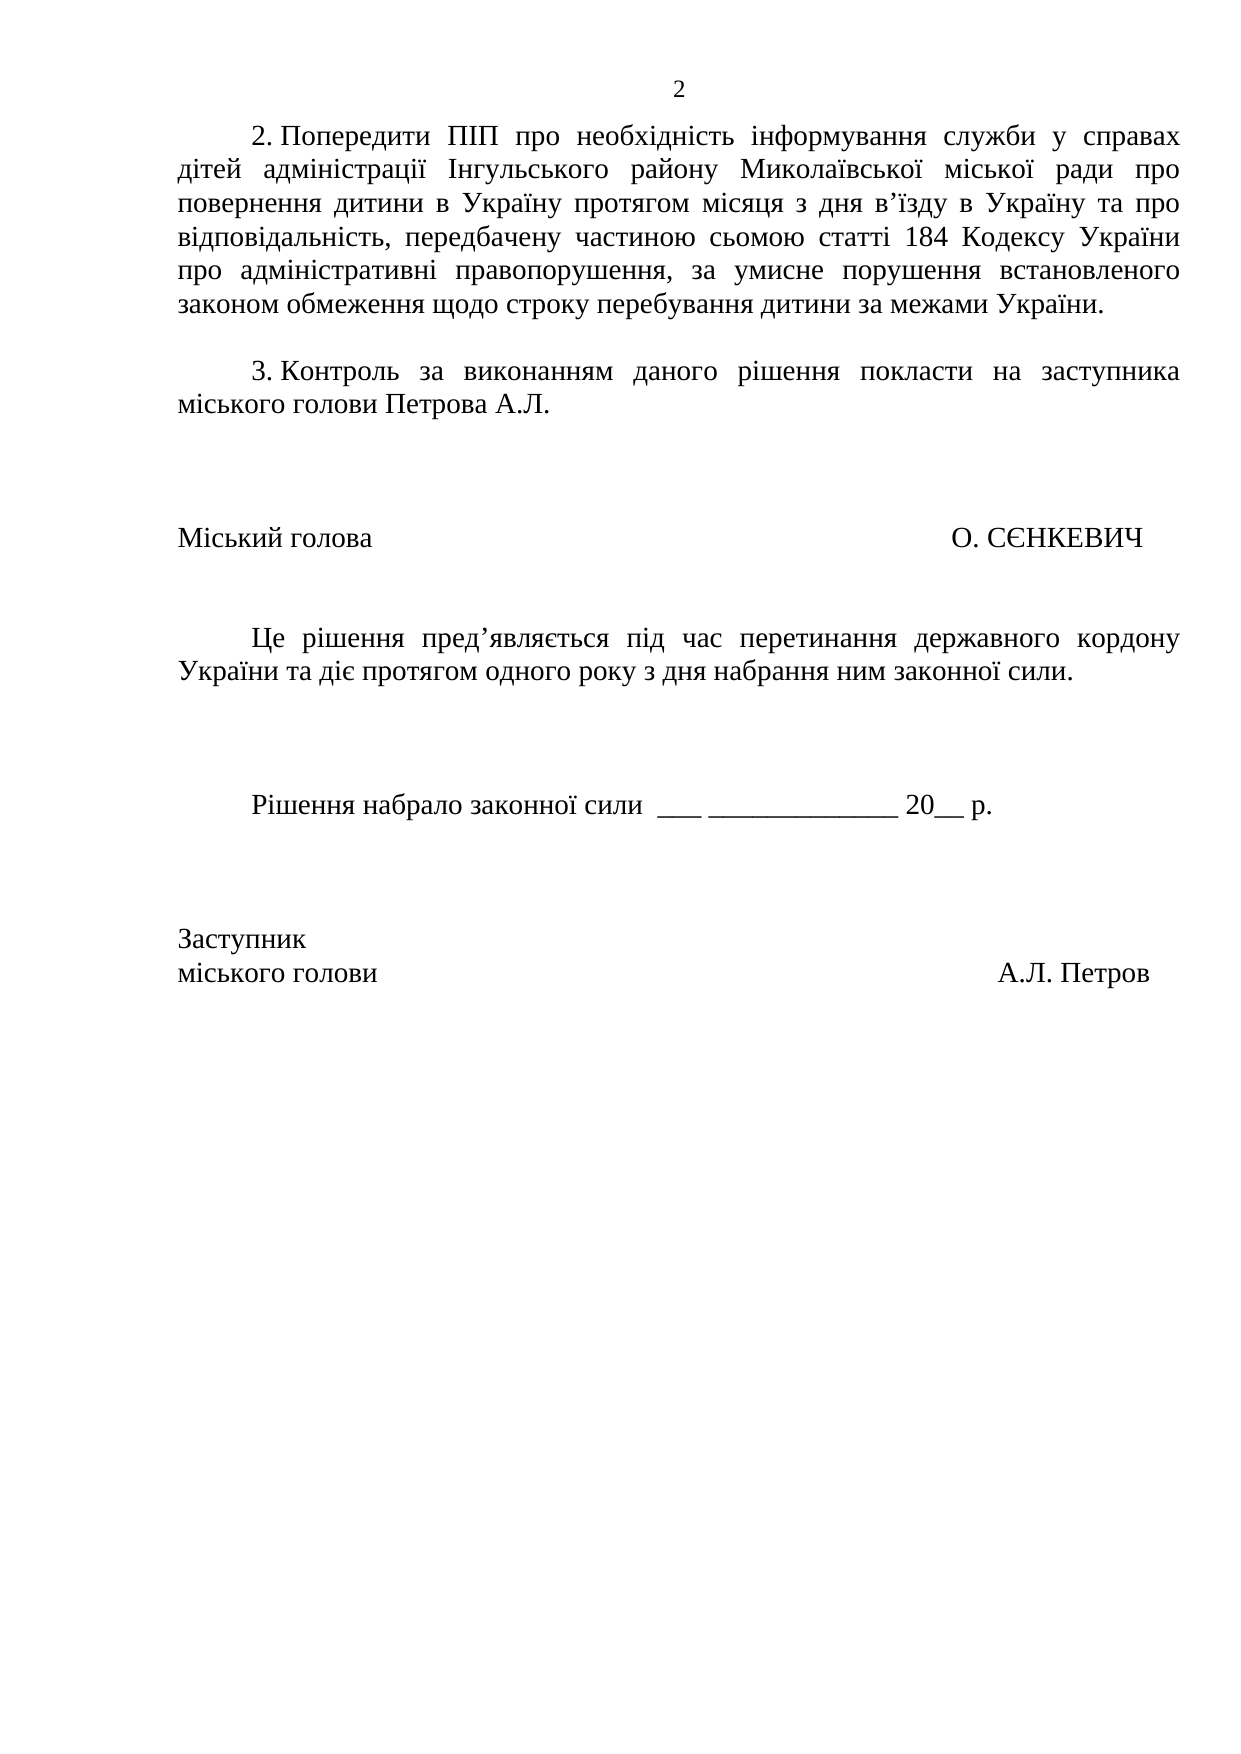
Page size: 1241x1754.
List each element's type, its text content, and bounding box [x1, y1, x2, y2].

text Заступник [177, 922, 1181, 955]
text Рішення набрало законної сили ___ _____________ 20__ р. [177, 787, 1181, 821]
text міського голови А.Л. Петров [177, 955, 1181, 989]
text Міський голова О. СЄНКЕВИЧ [177, 521, 1181, 554]
text 3. Контроль за виконанням даного рішення покласти на заступника міського голови Петрова А.Л. [177, 353, 1181, 420]
text Це рішення пред’являється під час перетинання державного кордону України та діє протягом одного року з дня набрання ним законної сили. [177, 620, 1181, 687]
text 2. Попередити ПІП про необхідність інформування служби у справах дітей адміністрації Інгульського району Миколаївської міської ради про повернення дитини в Україну протягом місяця з дня в’їзду в Україну та про відповідальність, передбачену частиною сьомою статті 184 Кодексу України про адміністративні правопорушення, за умисне порушення встановленого законом обмеження щодо строку перебування дитини за межами України. [177, 118, 1181, 319]
